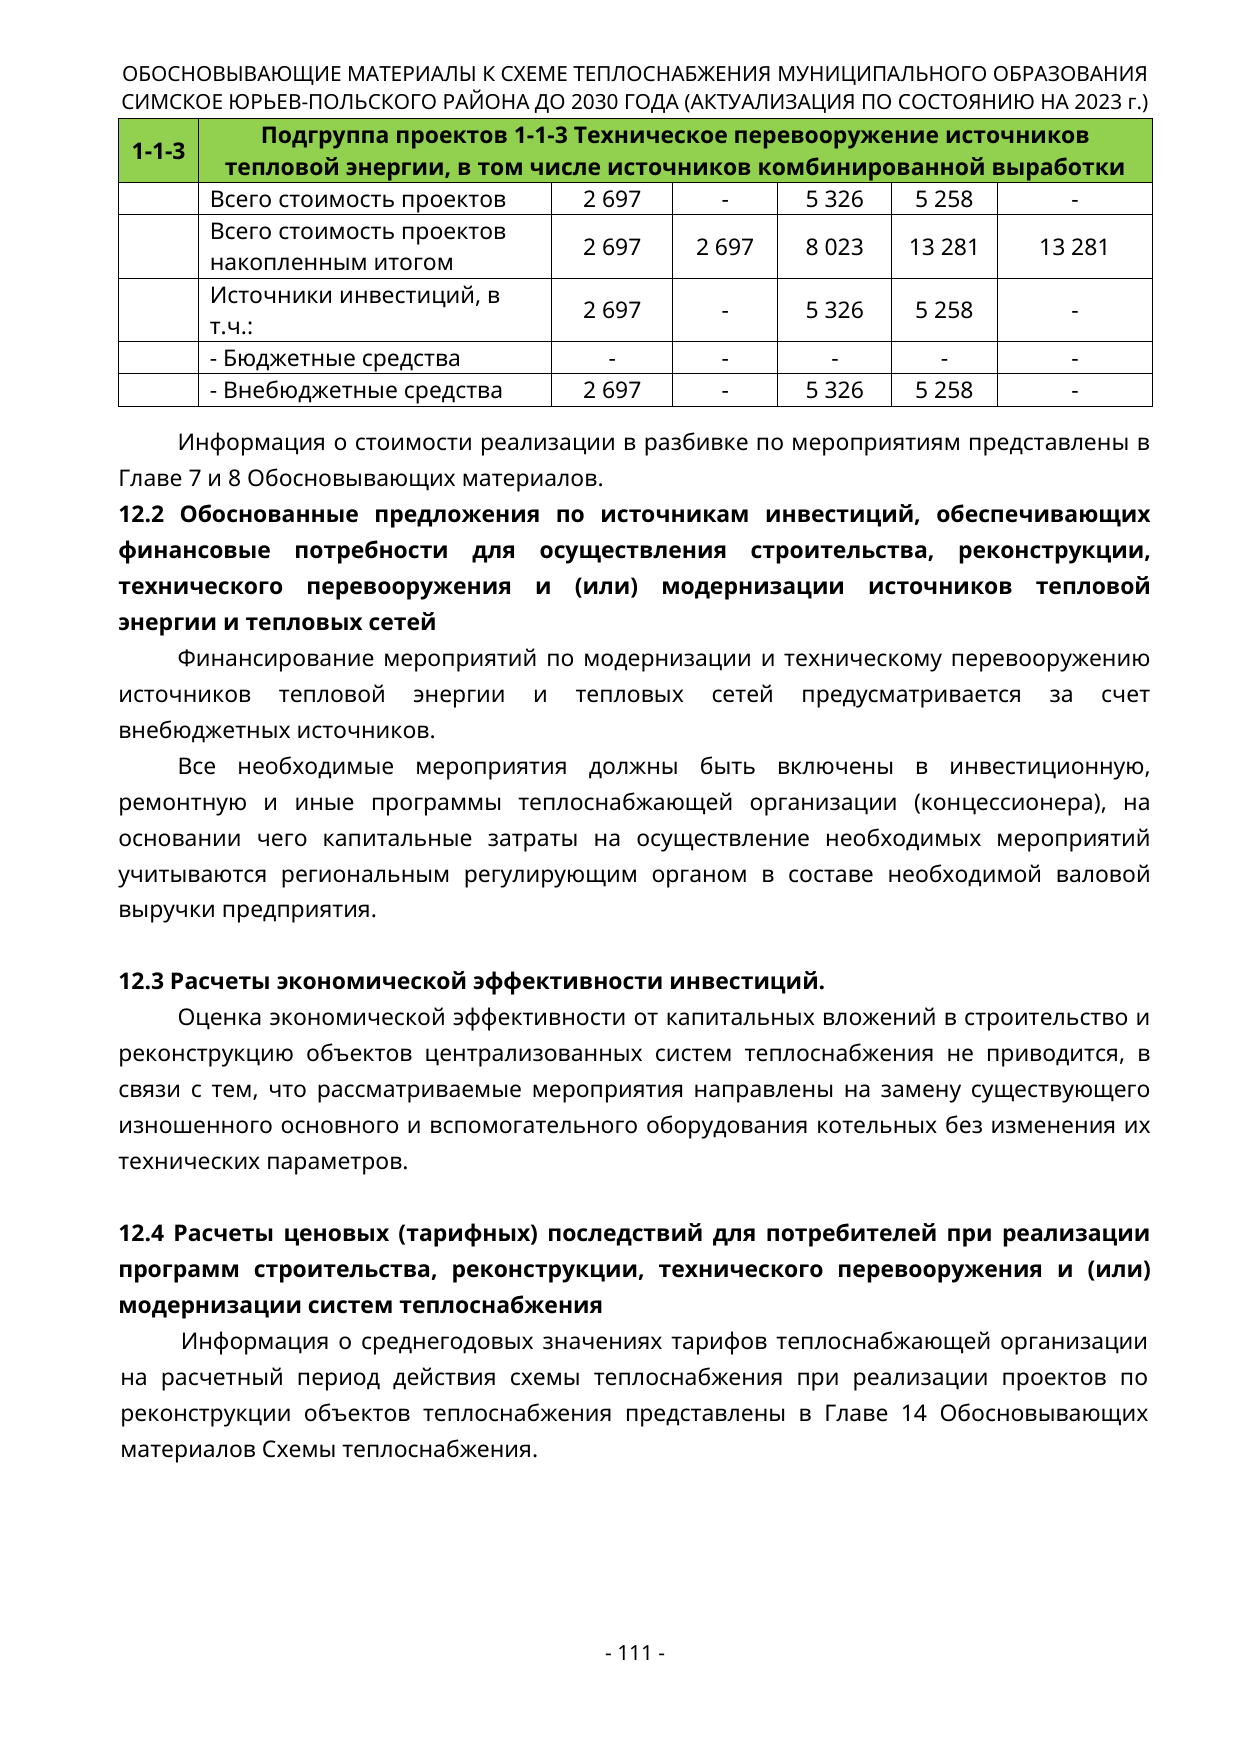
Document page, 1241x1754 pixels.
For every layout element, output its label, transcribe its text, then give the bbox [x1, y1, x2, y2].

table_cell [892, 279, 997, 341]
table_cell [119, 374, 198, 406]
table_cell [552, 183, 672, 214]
text Оценка экономической эффективности от капитальных вложений в строительство и реконструкцию объектов централизованных систем теплоснабжения не приводится, в связи с тем, что рассматриваемые мероприятия направлены на замену существующего изношенного основного и вспомогательного оборудования котельных без изменения их технических параметров. [118, 1001, 1152, 1176]
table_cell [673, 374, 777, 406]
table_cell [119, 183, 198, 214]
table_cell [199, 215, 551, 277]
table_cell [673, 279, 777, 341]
text Все необходимые мероприятия должны быть включены в инвестиционную, ремонтную и иные программы теплоснабжающей организации (концессионера), на основании чего капитальные затраты на осуществление необходимых мероприятий учитываются региональным регулирующим органом в составе необходимой валовой выручки предприятия. [118, 750, 1152, 925]
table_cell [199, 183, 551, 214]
text 12.4 Расчеты ценовых (тарифных) последствий для потребителей при реализации программ строительства, реконструкции, технического перевооружения и (или) модернизации систем теплоснабжения [118, 1217, 1152, 1320]
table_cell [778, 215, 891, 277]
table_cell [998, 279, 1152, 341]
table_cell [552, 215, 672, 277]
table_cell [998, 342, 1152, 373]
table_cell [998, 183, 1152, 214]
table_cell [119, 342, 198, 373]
text 12.3 Расчеты экономической эффективности инвестиций. [118, 965, 1152, 997]
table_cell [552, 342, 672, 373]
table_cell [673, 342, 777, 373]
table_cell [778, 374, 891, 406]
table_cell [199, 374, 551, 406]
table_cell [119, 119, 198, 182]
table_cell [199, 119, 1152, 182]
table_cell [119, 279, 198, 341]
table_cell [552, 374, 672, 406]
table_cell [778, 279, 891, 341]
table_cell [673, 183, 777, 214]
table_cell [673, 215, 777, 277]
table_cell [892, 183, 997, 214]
text 12.2 Обоснованные предложения по источникам инвестиций, обеспечивающих финансовые потребности для осуществления строительства, реконструкции, технического перевооружения и (или) модернизации источников тепловой энергии и тепловых сетей [118, 498, 1152, 637]
text Информация о среднегодовых значениях тарифов теплоснабжающей организации на расчетный период действия схемы теплоснабжения при реализации проектов по реконструкции объектов теплоснабжения представлены в Главе 14 Обосновывающих материалов Схемы теплоснабжения. [120, 1325, 1149, 1464]
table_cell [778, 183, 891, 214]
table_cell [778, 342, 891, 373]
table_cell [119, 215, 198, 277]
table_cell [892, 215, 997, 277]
text Информация о стоимости реализации в разбивке по мероприятиям представлены в Главе 7 и 8 Обосновывающих материалов. [118, 426, 1152, 493]
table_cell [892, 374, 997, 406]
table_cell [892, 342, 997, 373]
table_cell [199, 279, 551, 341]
text Финансирование мероприятий по модернизации и техническому перевооружению источников тепловой энергии и тепловых сетей предусматривается за счет внебюджетных источников. [118, 642, 1152, 745]
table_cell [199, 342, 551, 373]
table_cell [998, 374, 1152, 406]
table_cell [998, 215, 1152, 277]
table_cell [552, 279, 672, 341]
